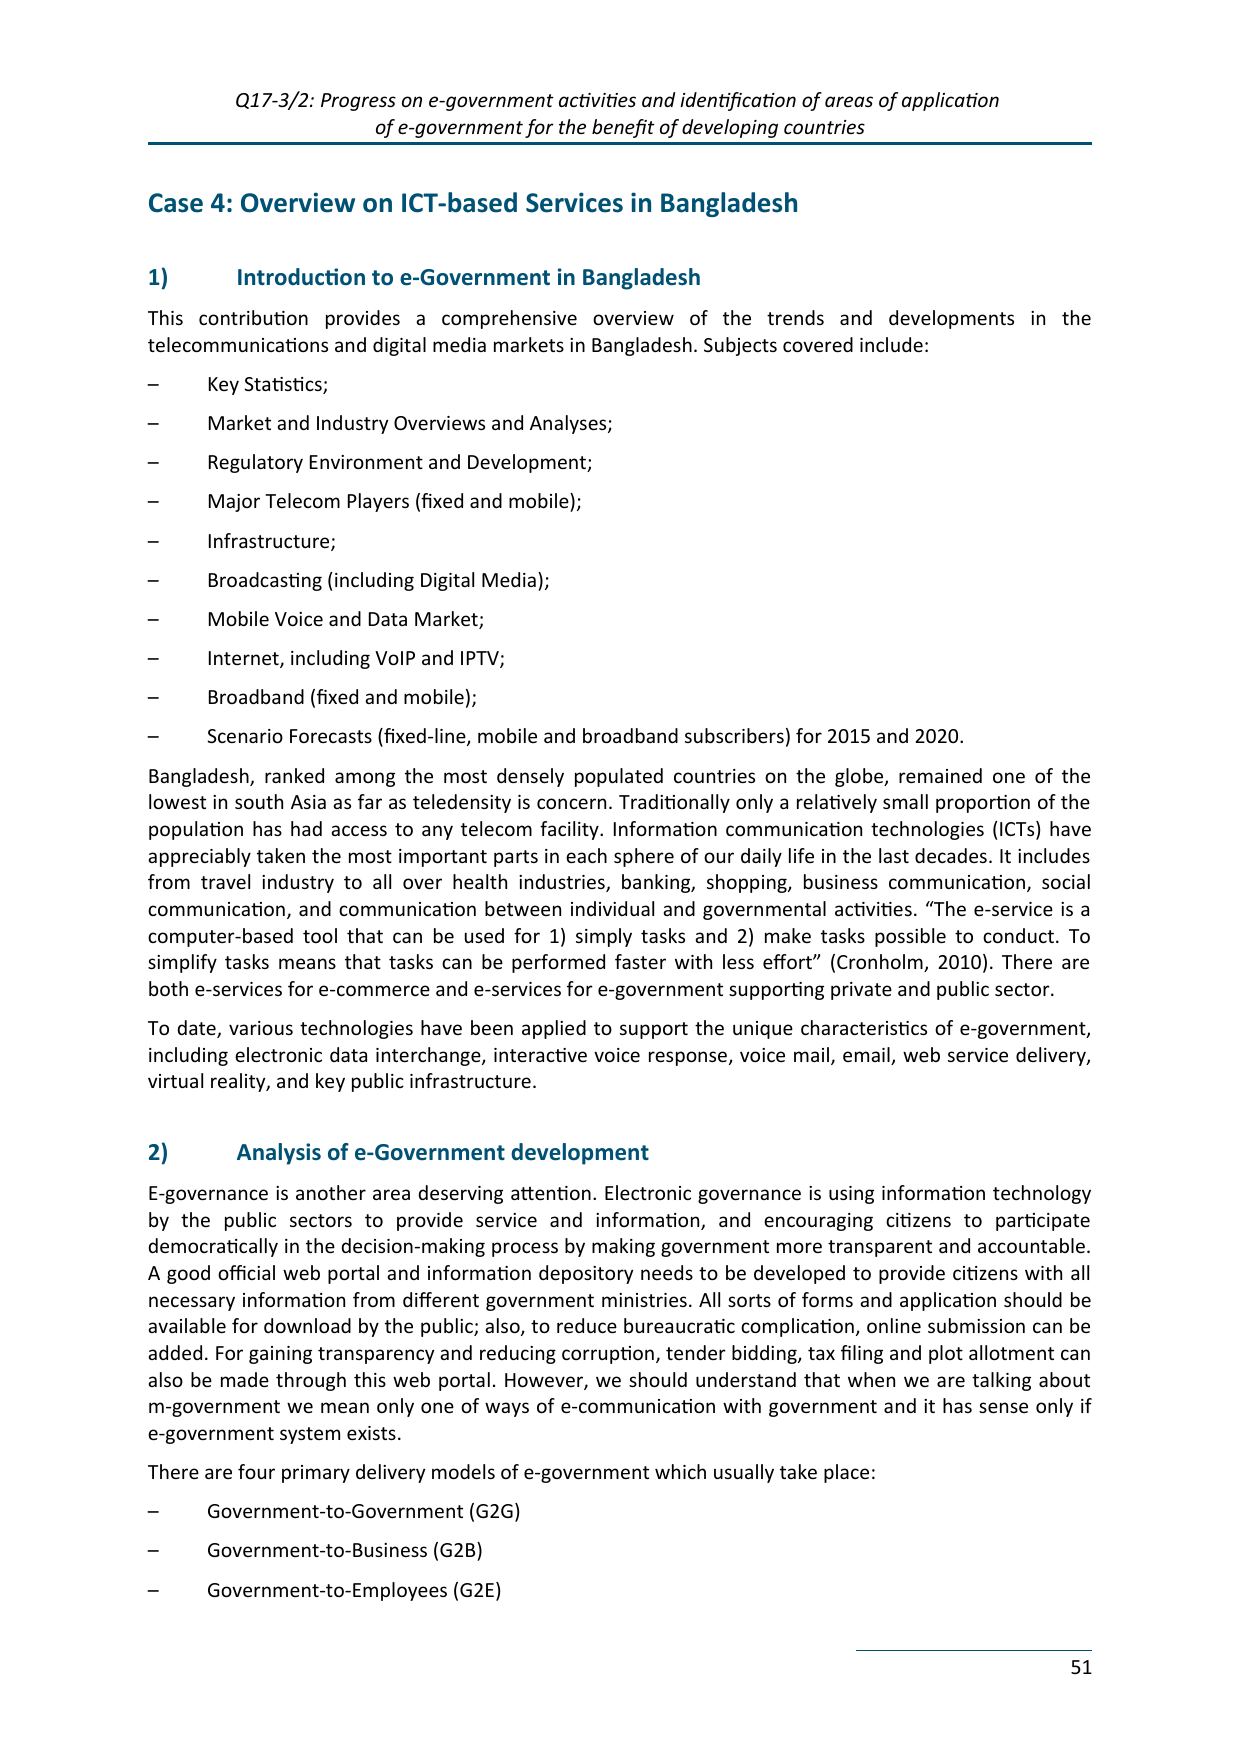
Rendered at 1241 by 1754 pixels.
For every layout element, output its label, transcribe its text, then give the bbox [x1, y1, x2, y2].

text This contribution provides a comprehensive overview of the trends and developments in the telecommunications and digital media markets in Bangladesh. Subjects covered include: [148, 304, 1092, 358]
subtitle 1) Introduction to e-Government in Bangladesh [148, 261, 1092, 292]
text Bangladesh, ranked among the most densely populated countries on the globe, remained one of the lowest in south Asia as far as teledensity is concern. Traditionally only a relatively small proportion of the population has had access to any telecom facility. Information communication technologies (ICTs) have appreciably taken the most important parts in each sphere of our daily life in the last decades. It includes from travel industry to all over health industries, banking, shopping, business communication, social communication, and communication between individual and governmental activities. “The e-service is a computer-based tool that can be used for 1) simply tasks and 2) make tasks possible to conduct. To simplify tasks means that tasks can be performed faster with less effort” (Cronholm, 2010). There are both e-services for e-commerce and e-services for e-government supporting private and public sector. [148, 762, 1092, 1002]
subtitle 2) Analysis of e-Government development [148, 1136, 1092, 1167]
text – Mobile Voice and Data Market; [148, 605, 1092, 632]
text – Market and Industry Overviews and Analyses; [148, 409, 1092, 436]
text There are four primary delivery models of e-government which usually take place: [148, 1458, 1092, 1485]
text – Government-to-Business (G2B) [148, 1537, 1092, 1563]
text – Key Statistics; [148, 370, 1092, 397]
text – Scenario Forecasts (fixed-line, mobile and broadband subscribers) for 2015 and 2020. [148, 723, 1092, 749]
text – Regulatory Environment and Development; [148, 448, 1092, 475]
text – Major Telecom Players (fixed and mobile); [148, 488, 1092, 514]
text To date, various technologies have been applied to support the unique characteristics of e-government, including electronic data interchange, interactive voice response, voice mail, email, web service delivery, virtual reality, and key public infrastructure. [148, 1014, 1092, 1094]
text – Broadcasting (including Digital Media); [148, 566, 1092, 593]
text E-governance is another area deserving attention. Electronic governance is using information technology by the public sectors to provide service and information, and encouraging citizens to participate democratically in the decision-making process by making government more transparent and accountable. A good official web portal and information depository needs to be developed to provide citizens with all necessary information from different government ministries. All sorts of forms and application should be available for download by the public; also, to reduce bureaucratic complication, online submission can be added. For gaining transparency and reducing corruption, tender bidding, tax filing and plot allotment can also be made through this web portal. However, we should understand that when we are talking about m-government we mean only one of ways of e-communication with government and it has sense only if e-government system exists. [148, 1179, 1092, 1446]
subtitle Case 4: Overview on ICT-based Services in Bangladesh [148, 184, 1092, 220]
text – Broadband (fixed and mobile); [148, 683, 1092, 710]
text – Internet, including VoIP and IPTV; [148, 644, 1092, 671]
text – Infrastructure; [148, 527, 1092, 553]
text – Government-to-Employees (G2E) [148, 1576, 1092, 1602]
text – Government-to-Government (G2G) [148, 1497, 1092, 1524]
